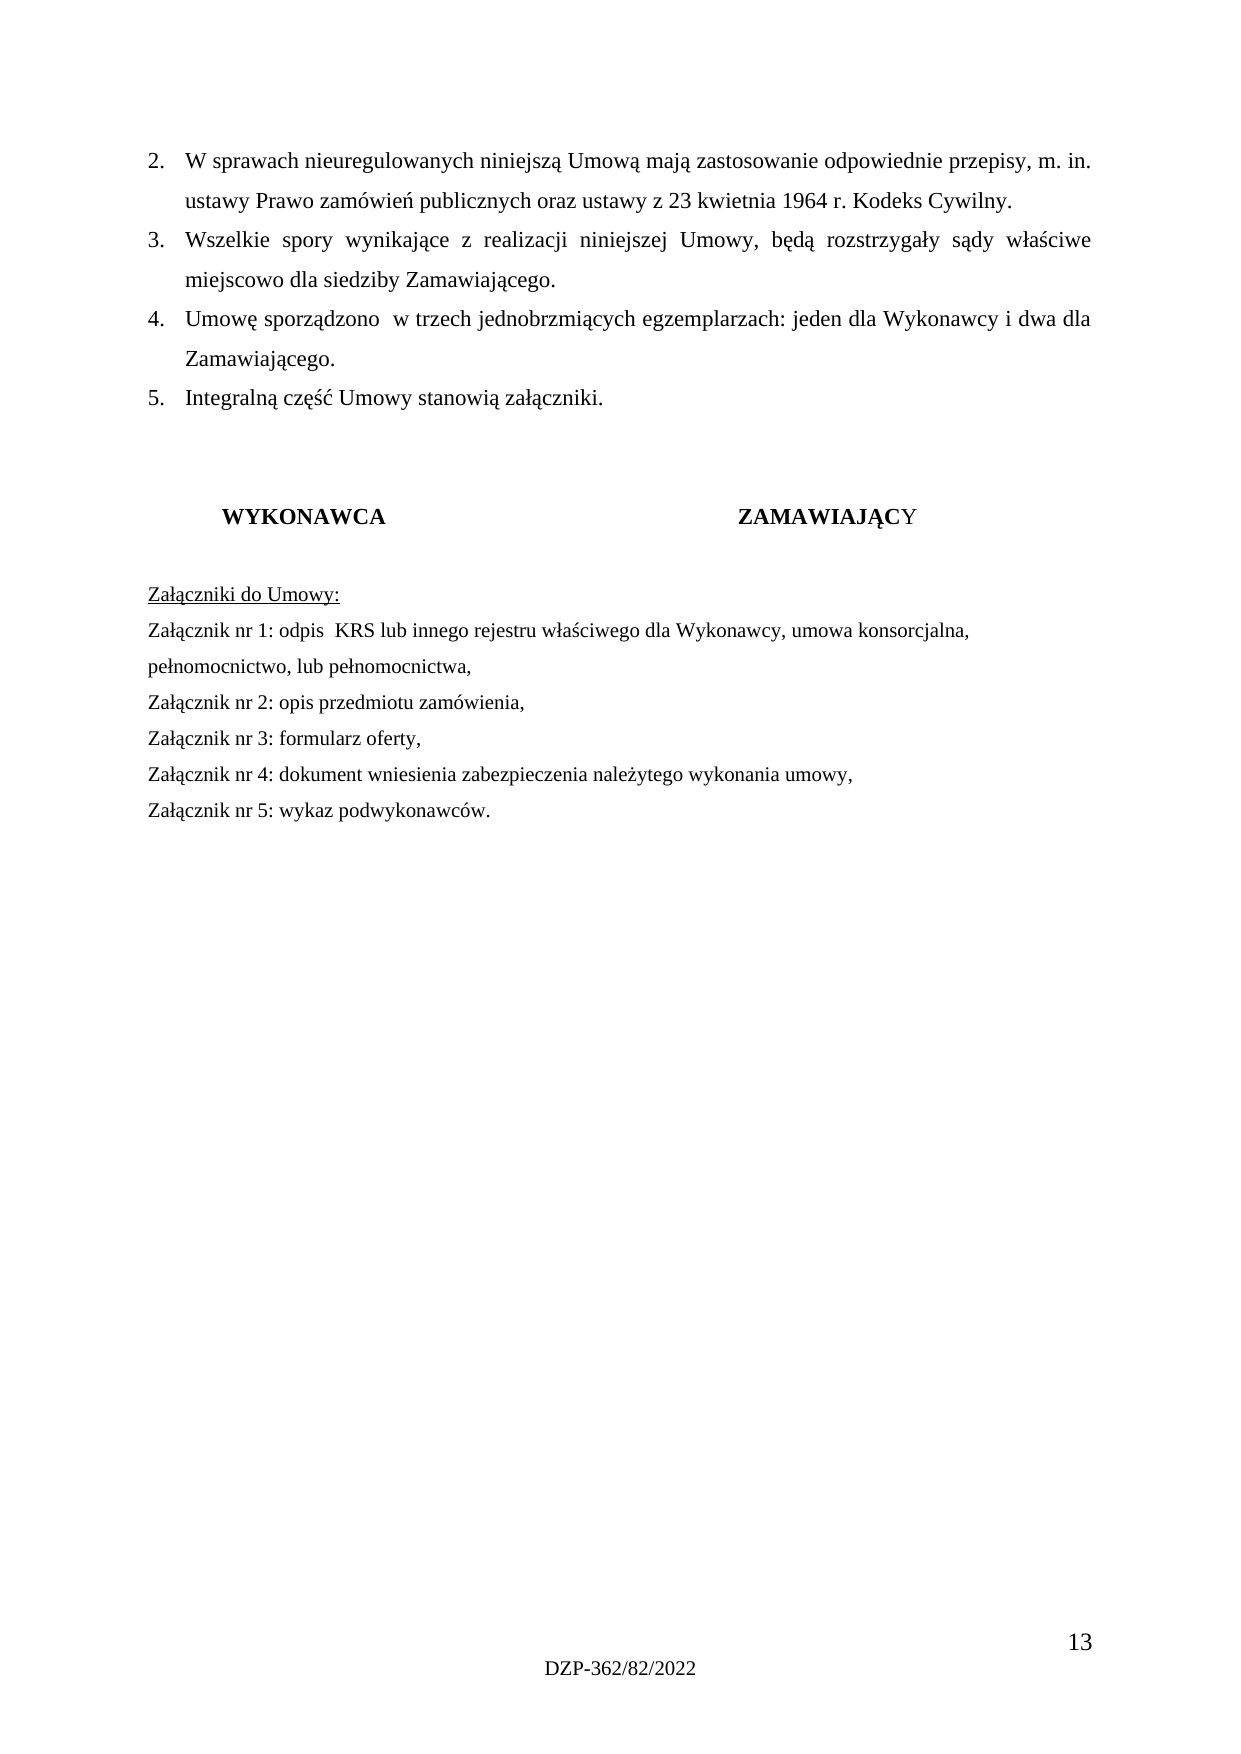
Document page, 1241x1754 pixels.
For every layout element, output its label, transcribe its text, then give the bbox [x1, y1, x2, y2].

list Wszelkie spory wynikające z realizacji niniejszej Umowy, będą rozstrzygały sądy właściwe miejscowo dla siedziby Zamawiającego. [148, 227, 1093, 292]
list W sprawach nieuregulowanych niniejszą Umową mają zastosowanie odpowiednie przepisy, m. in. ustawy Prawo zamówień publicznych oraz ustawy z 23 kwietnia 1964 r. Kodeks Cywilny. [148, 148, 1093, 213]
text Załącznik nr 1: odpis KRS lub innego rejestru właściwego dla Wykonawcy, umowa konsorcjalna, pełnomocnictwo, lub pełnomocnictwa, [148, 618, 1093, 678]
text Załącznik nr 3: formularz oferty, Załącznik nr 4: dokument wniesienia zabezpieczenia należytego wykonania umowy, [148, 726, 1093, 786]
text WYKONAWCA ZAMAWIAJĄCY [148, 503, 1093, 529]
text Załącznik nr 2: opis przedmiotu zamówienia, [148, 690, 1093, 714]
list Integralną część Umowy stanowią załączniki. [148, 384, 1093, 411]
list Umowę sporządzono w trzech jednobrzmiących egzemplarzach: jeden dla Wykonawcy i dwa dla Zamawiającego. [148, 306, 1093, 371]
text Załącznik nr 5: wykaz podwykonawców. [148, 798, 1093, 822]
text Załączniki do Umowy: [148, 582, 1093, 606]
